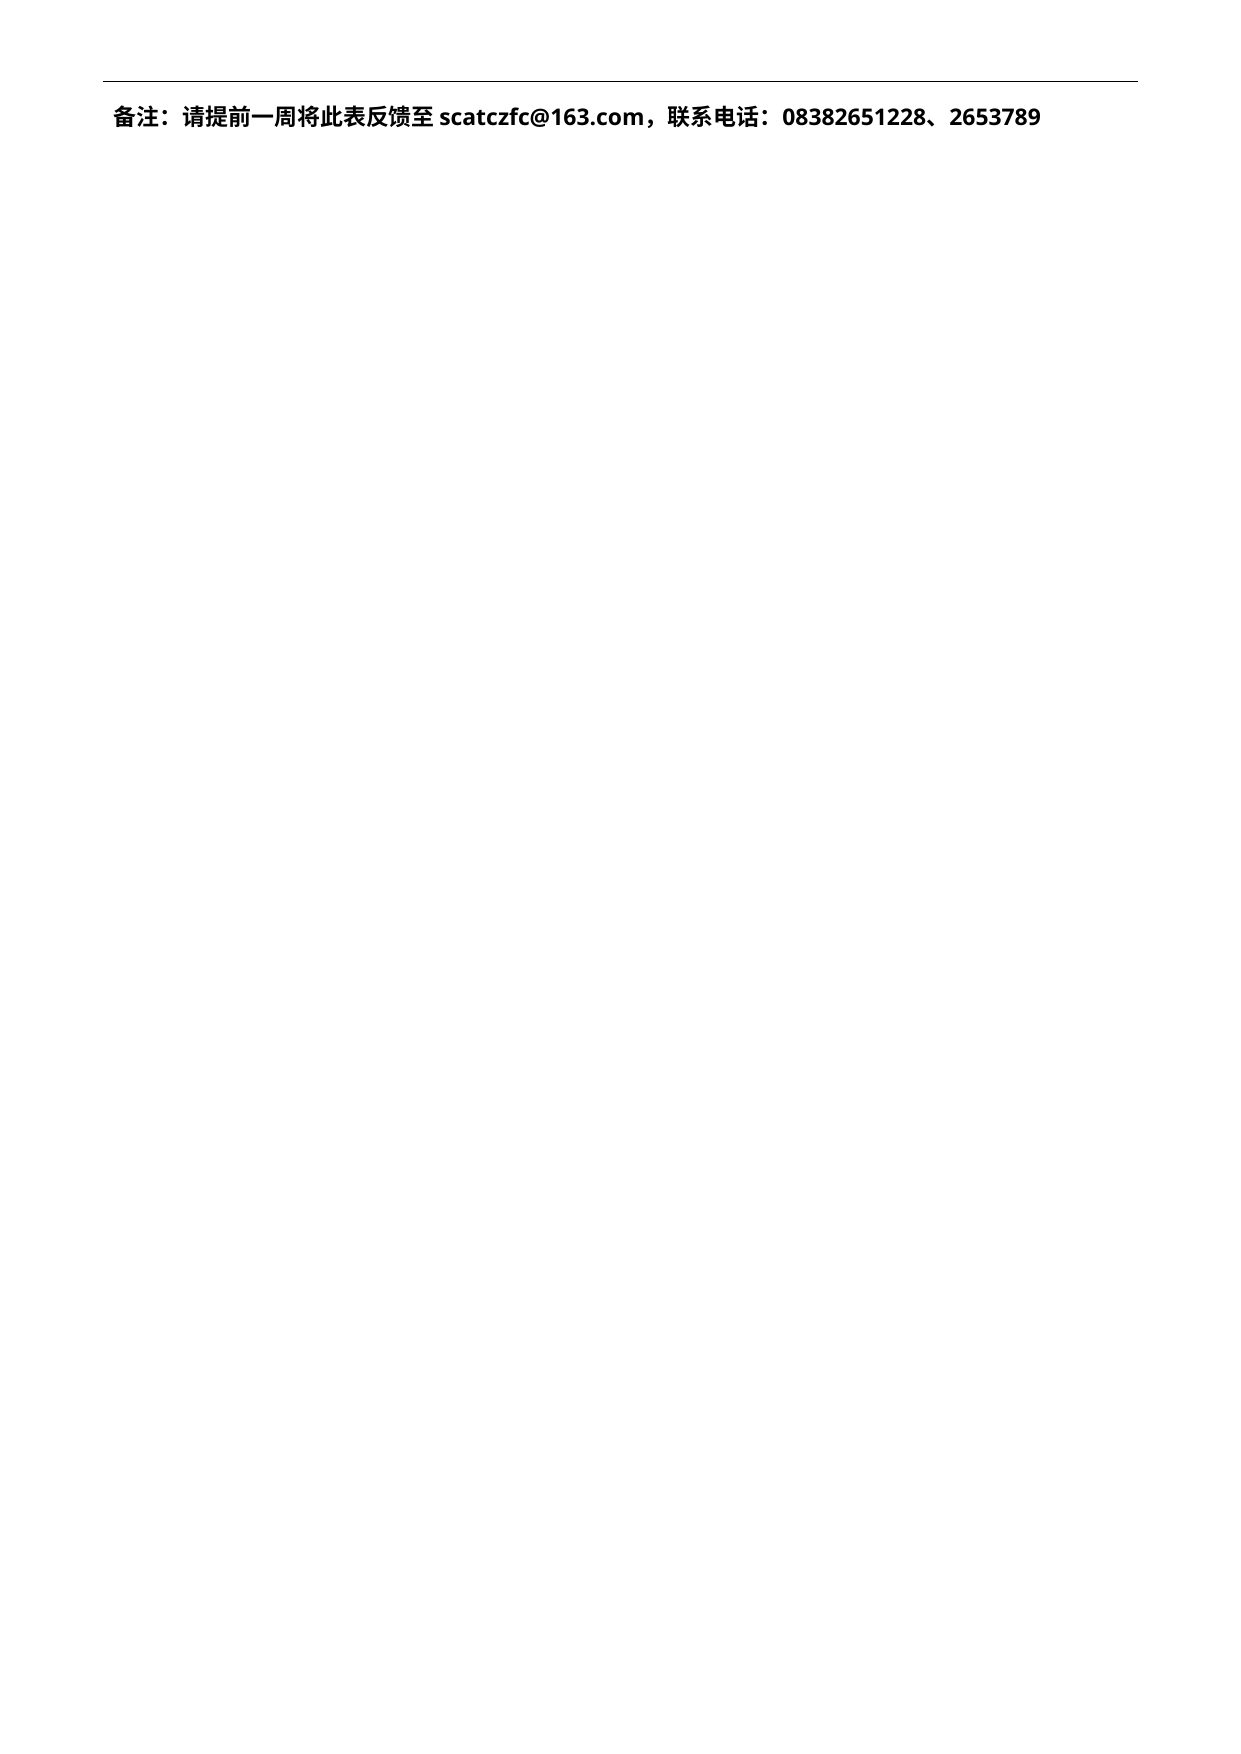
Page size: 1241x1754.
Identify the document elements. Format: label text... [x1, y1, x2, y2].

table_cell 备注：请提前一周将此表反馈至scatczfc@163.com，联系电话：08382651228、2653789 [103, 82, 1138, 148]
